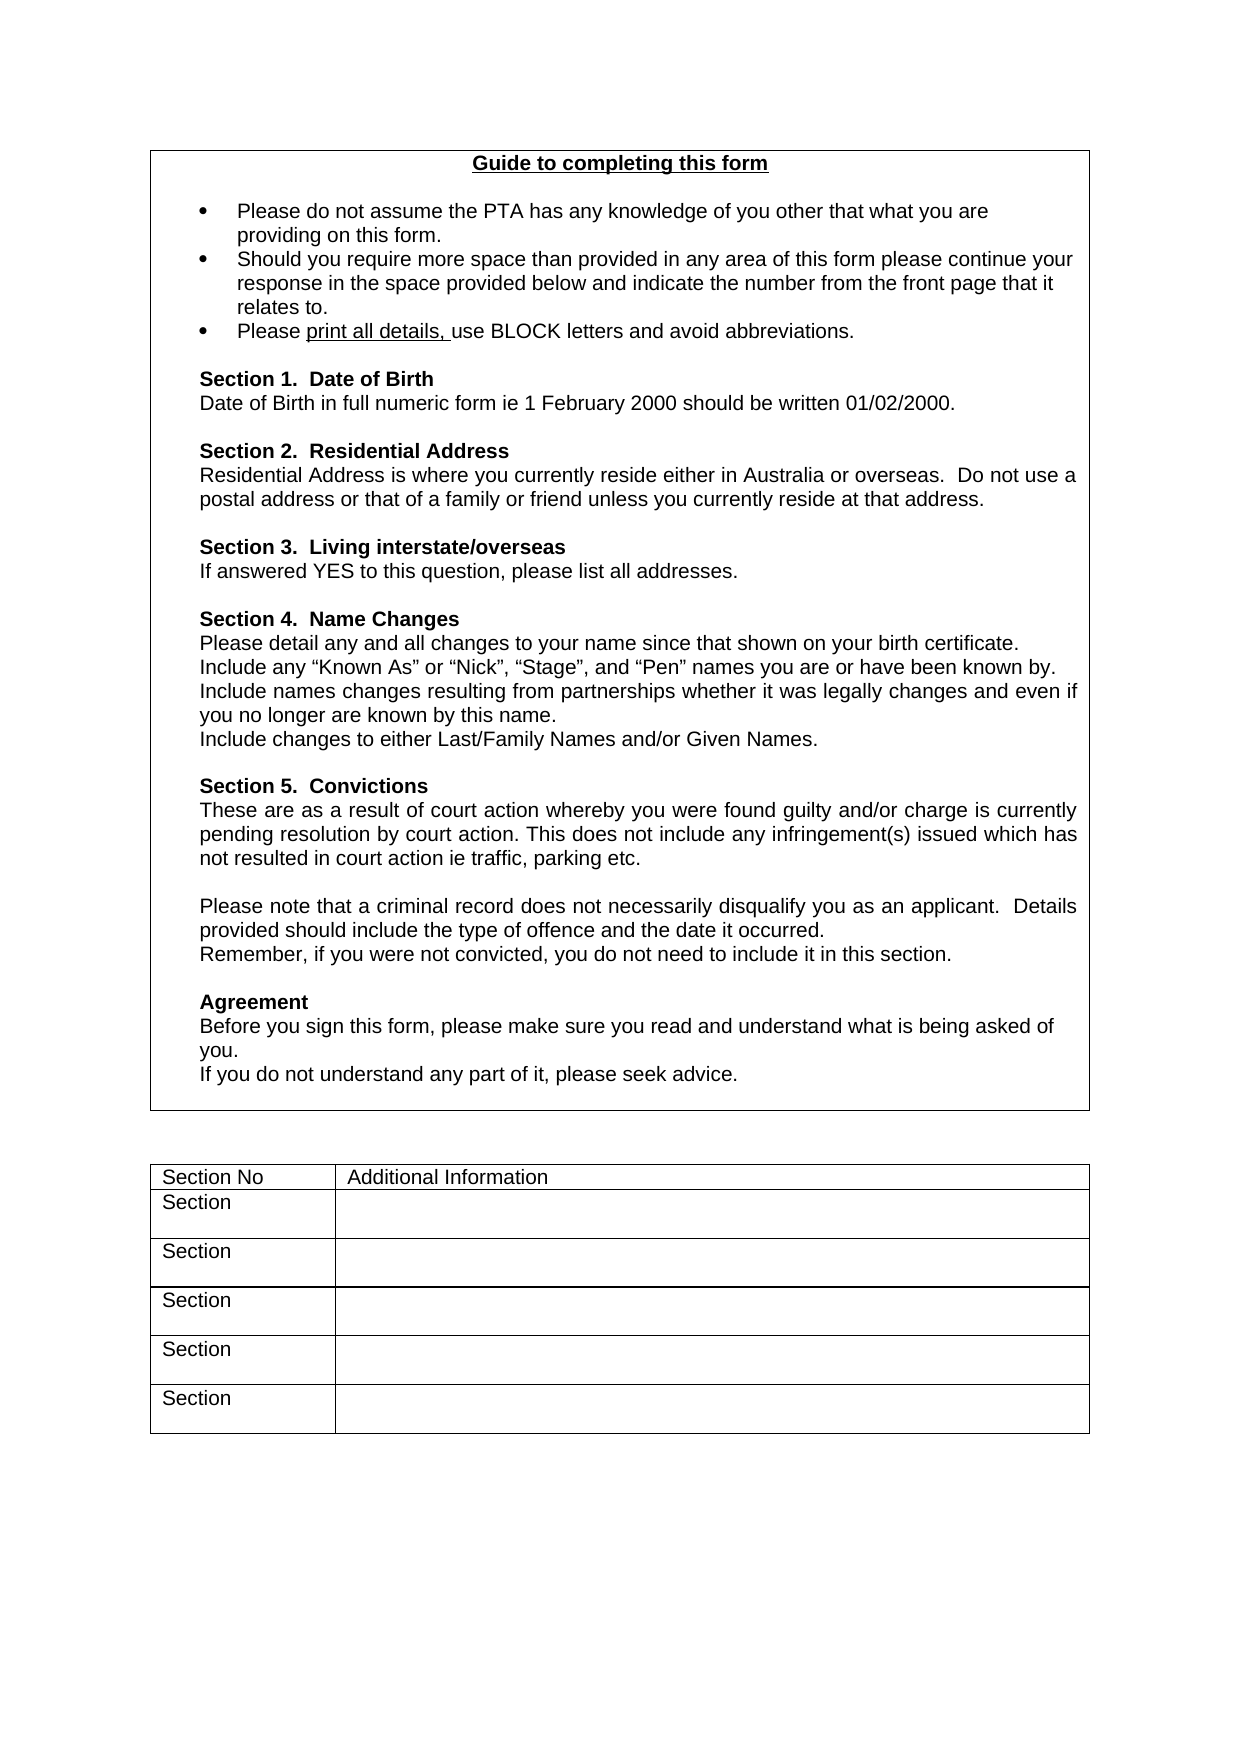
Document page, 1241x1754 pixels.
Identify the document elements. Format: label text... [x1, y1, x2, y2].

table_cell [336, 1239, 1089, 1286]
table_header Guide to completing this form Please do not assume the PTA has any knowledge of you other that what you are providing on this form. Should you require more space than provided in any area of this form please continue your response in the space provided below and indicate the number from the front page that it relates to. Please print all details, use BLOCK letters and avoid abbreviations. Section 1. Date of Birth Date of Birth in full numeric form ie 1 February 2000 should be written 01/02/2000. Section 2. Residential Address Residential Address is where you currently reside either in Australia or overseas. Do not use a postal address or that of a family or friend unless you currently reside at that address. Section 3. Living interstate/overseas If answered YES to this question, please list all addresses. Section 4. Name Changes Please detail any and all changes to your name since that shown on your birth certificate. Include any “Known As” or “Nick”, “Stage”, and “Pen” names you are or have been known by. Include names changes resulting from partnerships whether it was legally changes and even if you no longer are known by this name. Include changes to either Last/Family Names and/or Given Names. Section 5. Convictions These are as a result of court action whereby you were found guilty and/or charge is currently pending resolution by court action. This does not include any infringement(s) issued which has not resulted in court action ie traffic, parking etc. Please note that a criminal record does not necessarily disqualify you as an applicant. Details provided should include the type of offence and the date it occurred. Remember, if you were not convicted, you do not need to include it in this section. Agreement Before you sign this form, please make sure you read and understand what is being asked of you. If you do not understand any part of it, please seek advice. [151, 151, 1089, 1110]
table_cell Section [151, 1190, 335, 1237]
table_cell [336, 1190, 1089, 1237]
table_cell Section [151, 1385, 335, 1433]
table_cell Section [151, 1239, 335, 1286]
table_cell Section [151, 1336, 335, 1384]
table_cell [336, 1385, 1089, 1433]
table_header Section No [151, 1165, 335, 1188]
table_header Additional Information [336, 1165, 1089, 1188]
table_cell [336, 1288, 1089, 1335]
table_cell Section [151, 1288, 335, 1335]
table_cell [336, 1336, 1089, 1384]
